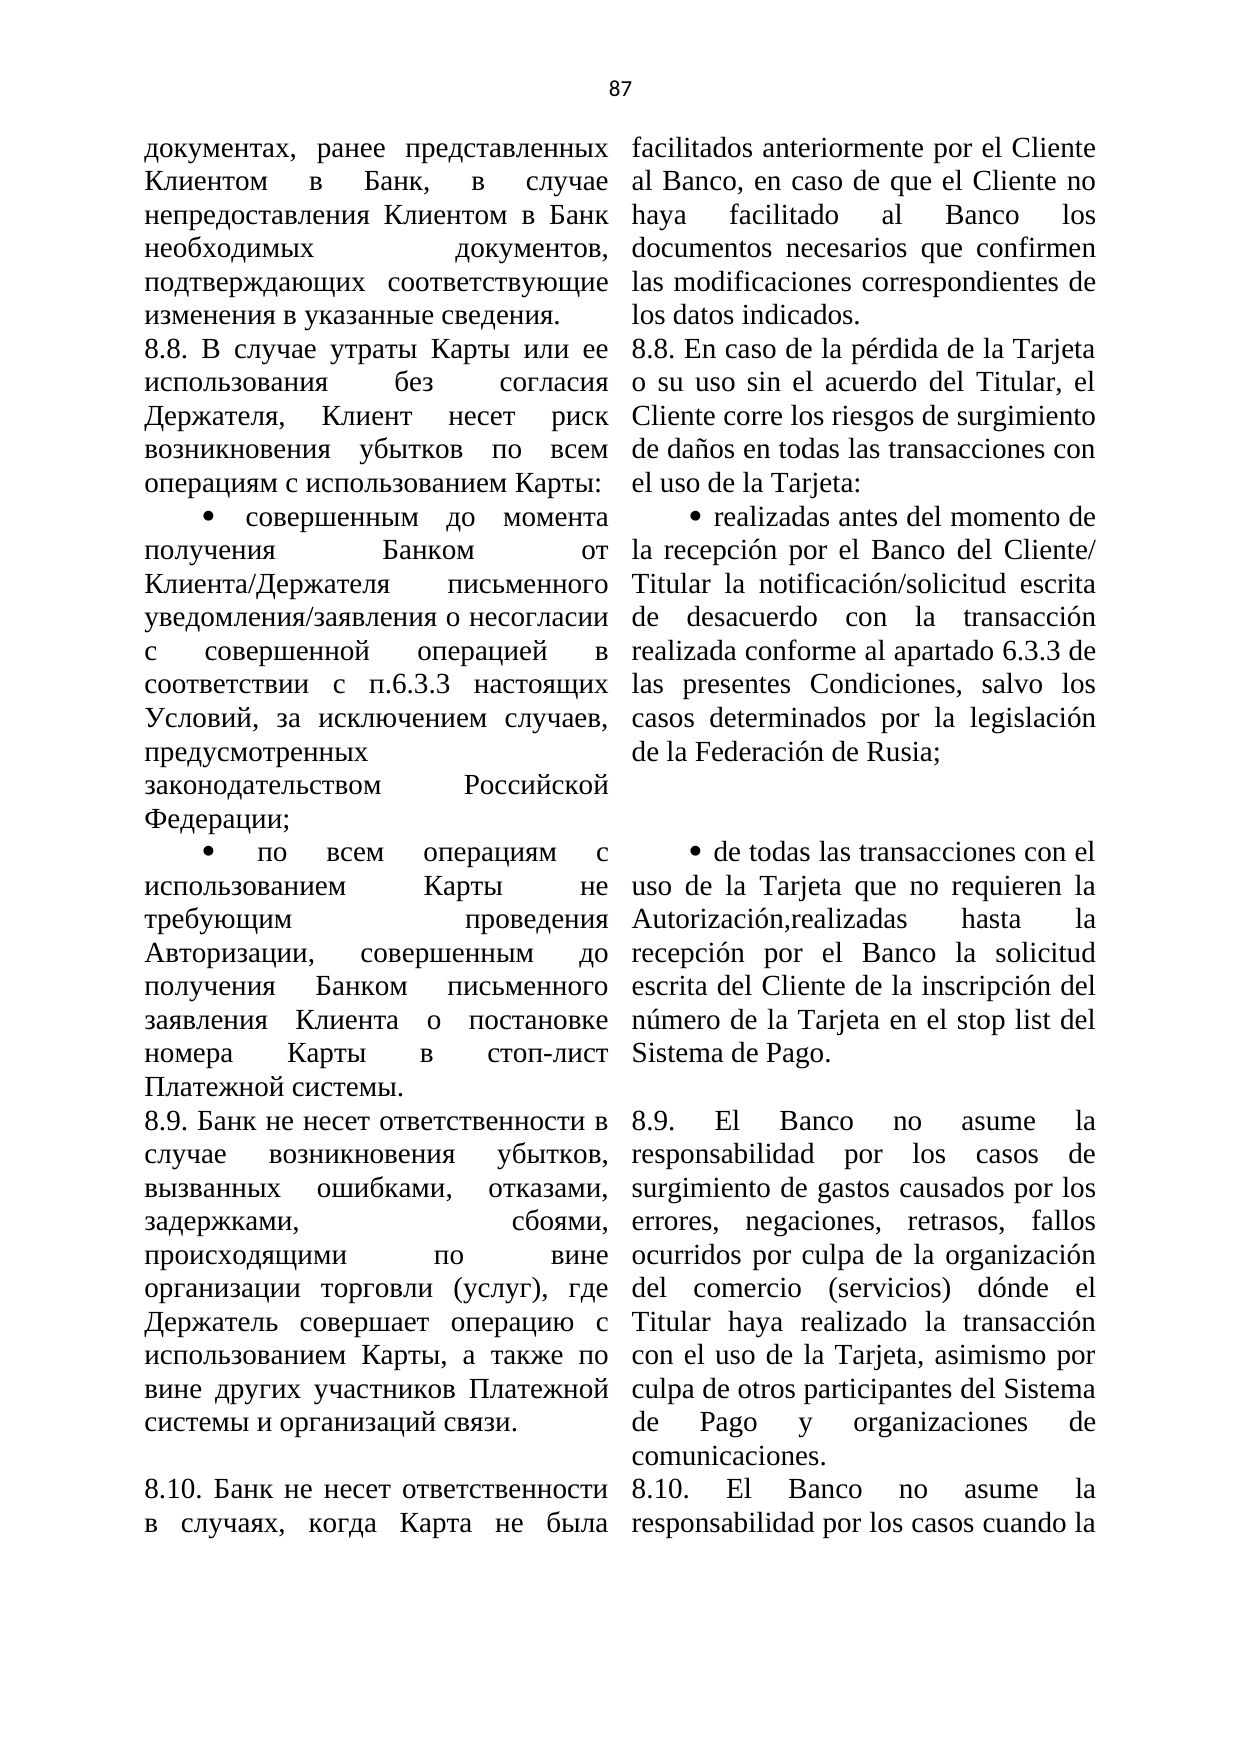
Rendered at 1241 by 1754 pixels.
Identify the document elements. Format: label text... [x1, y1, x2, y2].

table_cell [620, 1472, 1107, 1539]
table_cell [133, 1472, 620, 1539]
table_cell 8.9. Банк не несет ответственности в случае возникновения убытков, вызванных ошибками, отказами, задержками, сбоями, происходящими по вине организации торговли (услуг), где Держатель совершает операцию с использованием Карты, а также по вине других участников Платежной системы и организаций связи. [133, 1103, 620, 1472]
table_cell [133, 130, 620, 331]
table_cell по всем операциям с использованием Карты не требующим проведения Авторизации, совершенным до получения Банком письменного заявления Клиента о постановке номера Карты в стоп-лист Платежной системы. [133, 834, 620, 1103]
table_cell realizadas antes del momento de la recepción por el Banco del Cliente/ Titular la notificación/solicitud escrita de desacuerdo con la transacción realizada conforme al apartado 6.3.3 de las presentes Condiciones, salvo los casos determinados por la legislación de la Federación de Rusia; [620, 499, 1107, 834]
table_cell 8.9. El Banco no asume la responsabilidad por los casos de surgimiento de gastos causados por los errores, negaciones, retrasos, fallos ocurridos por culpa de la organización del comercio (servicios) dónde el Titular haya realizado la transacción con el uso de la Tarjeta, asimismo por culpa de otros participantes del Sistema de Pago y organizaciones de comunicaciones. [620, 1103, 1107, 1472]
table_cell de todas las transacciones con el uso de la Tarjeta que no requieren la Autorización,realizadas hasta la recepción por el Banco la solicitud escrita del Cliente de la inscripción del número de la Tarjeta en el stop list del Sistema de Pago. [620, 834, 1107, 1103]
table_cell совершенным до момента получения Банком от Клиента/Держателя письменного уведомления/заявления о несогласии с совершенной операцией в соответствии с п.6.3.3 настоящих Условий, за исключением случаев, предусмотренных законодательством Российской Федерации; [133, 499, 620, 834]
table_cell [620, 130, 1107, 331]
table_cell 8.8. En caso de la pérdida de la Tarjeta o su uso sin el acuerdo del Titular, el Cliente corre los riesgos de surgimiento de daños en todas las transacciones con el uso de la Tarjeta: [620, 331, 1107, 499]
table_cell 8.8. В случае утраты Карты или ее использования без согласия Держателя, Клиент несет риск возникновения убытков по всем операциям с использованием Карты: [133, 331, 620, 499]
